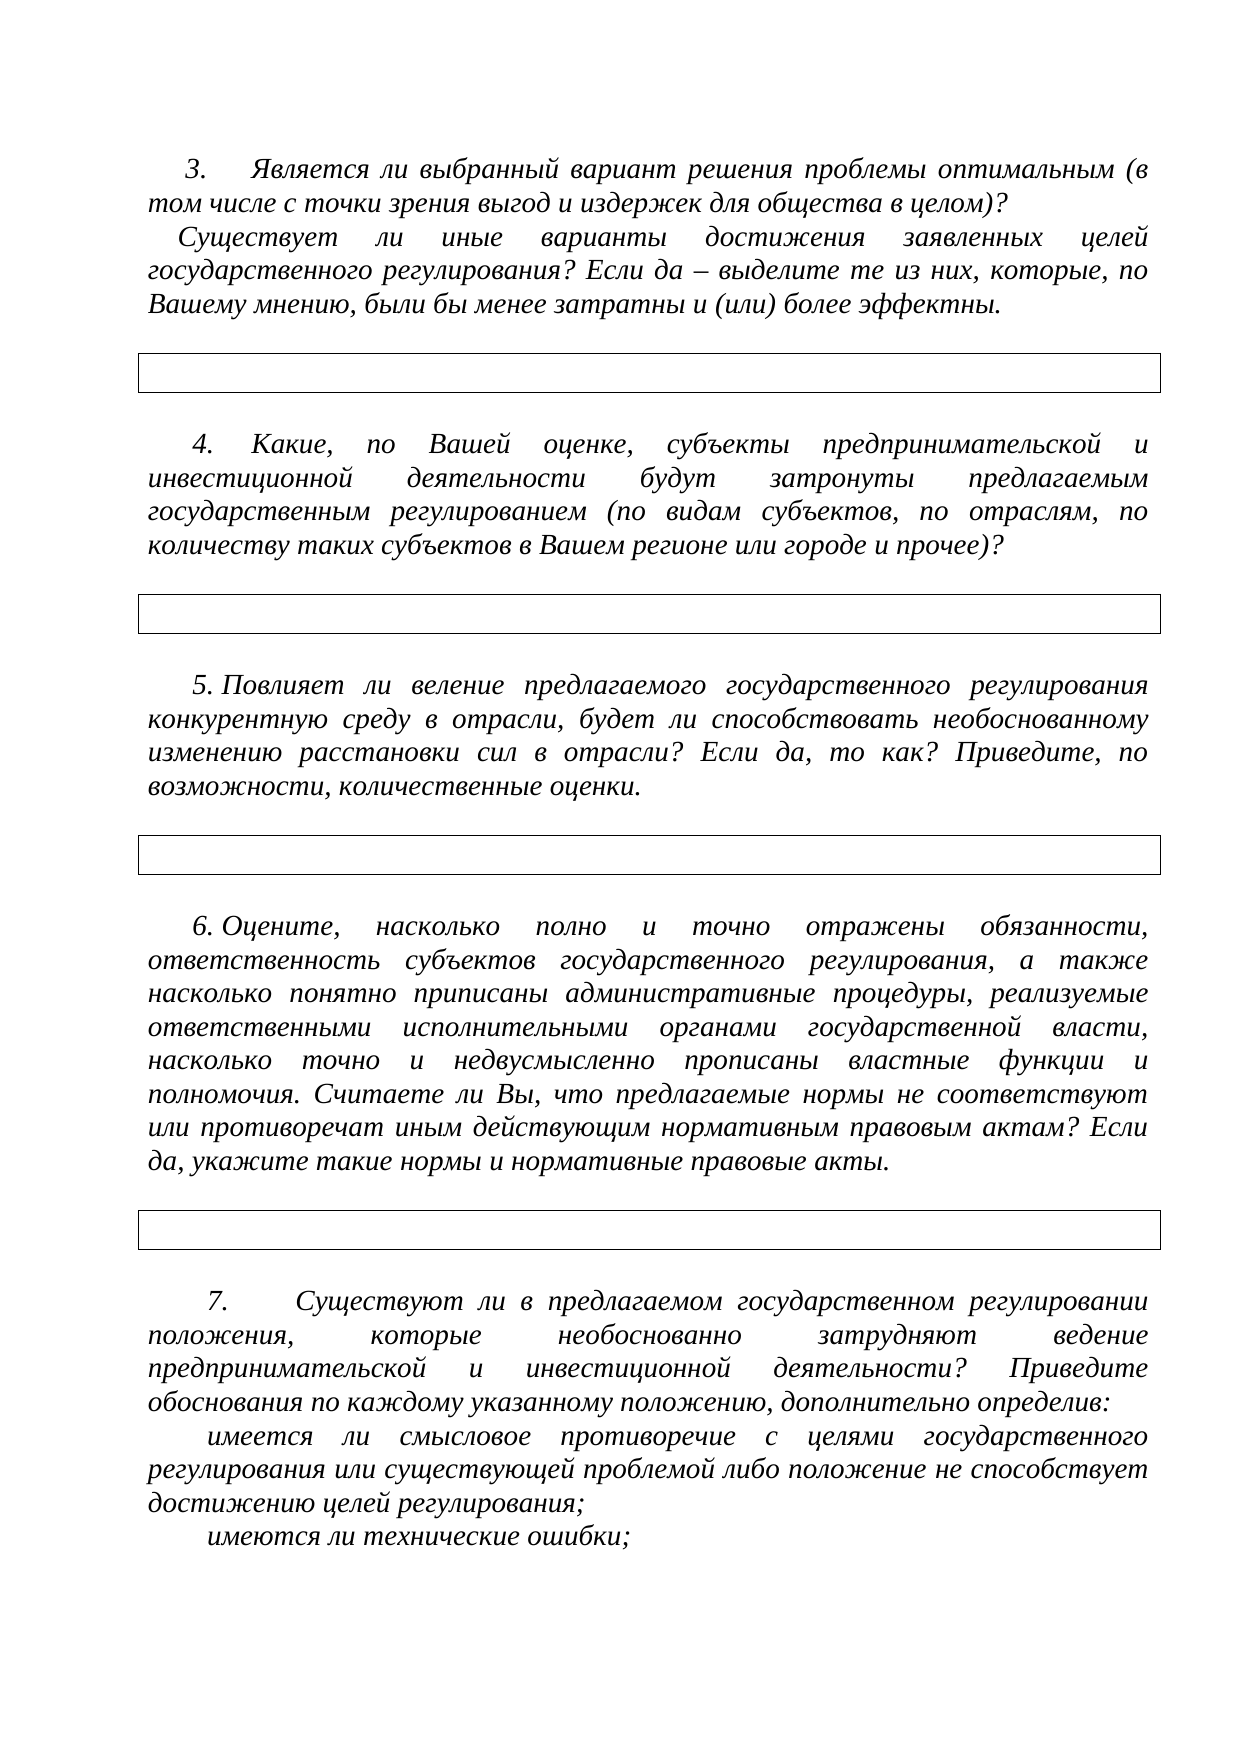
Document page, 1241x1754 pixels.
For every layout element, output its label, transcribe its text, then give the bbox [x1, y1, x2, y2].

list Существуют ли в предлагаемом государственном регулировании положения, которые необоснованно затрудняют ведение предпринимательской и инвестиционной деятельности? Приведите обоснования по каждому указанному положению, дополнительно определив: [148, 1283, 1152, 1418]
text имеется ли смысловое противоречие с целями государственного регулирования или существующей проблемой либо положение не способствует достижению целей регулирования; [148, 1418, 1152, 1518]
list Оцените, насколько полно и точно отражены обязанности, ответственность субъектов государственного регулирования, а также насколько понятно приписаны административные процедуры, реализуемые ответственными исполнительными органами государственной власти, насколько точно и недвусмысленно прописаны властные функции и полномочия. Считаете ли Вы, что предлагаемые нормы не соответствуют или противоречат иным действующим нормативным правовым актам? Если да, укажите такие нормы и нормативные правовые акты. [148, 908, 1152, 1177]
list Повлияет ли веление предлагаемого государственного регулирования конкурентную среду в отрасли, будет ли способствовать необоснованному изменению расстановки сил в отрасли? Если да, то как? Приведите, по возможности, количественные оценки. [148, 667, 1152, 801]
text имеются ли технические ошибки; [207, 1518, 1152, 1552]
list Является ли выбранный вариант решения проблемы оптимальным (в том числе с точки зрения выгод и издержек для общества в целом)? [148, 152, 1152, 219]
list Какие, по Вашей оценке, субъекты предпринимательской и инвестиционной деятельности будут затронуты предлагаемым государственным регулированием (по видам субъектов, по отраслям, по количеству таких субъектов в Вашем регионе или городе и прочее)? [148, 426, 1152, 560]
text Существует ли иные варианты достижения заявленных целей государственного регулирования? Если да – выделите те из них, которые, по Вашему мнению, были бы менее затратны и (или) более эффектны. [148, 219, 1152, 319]
